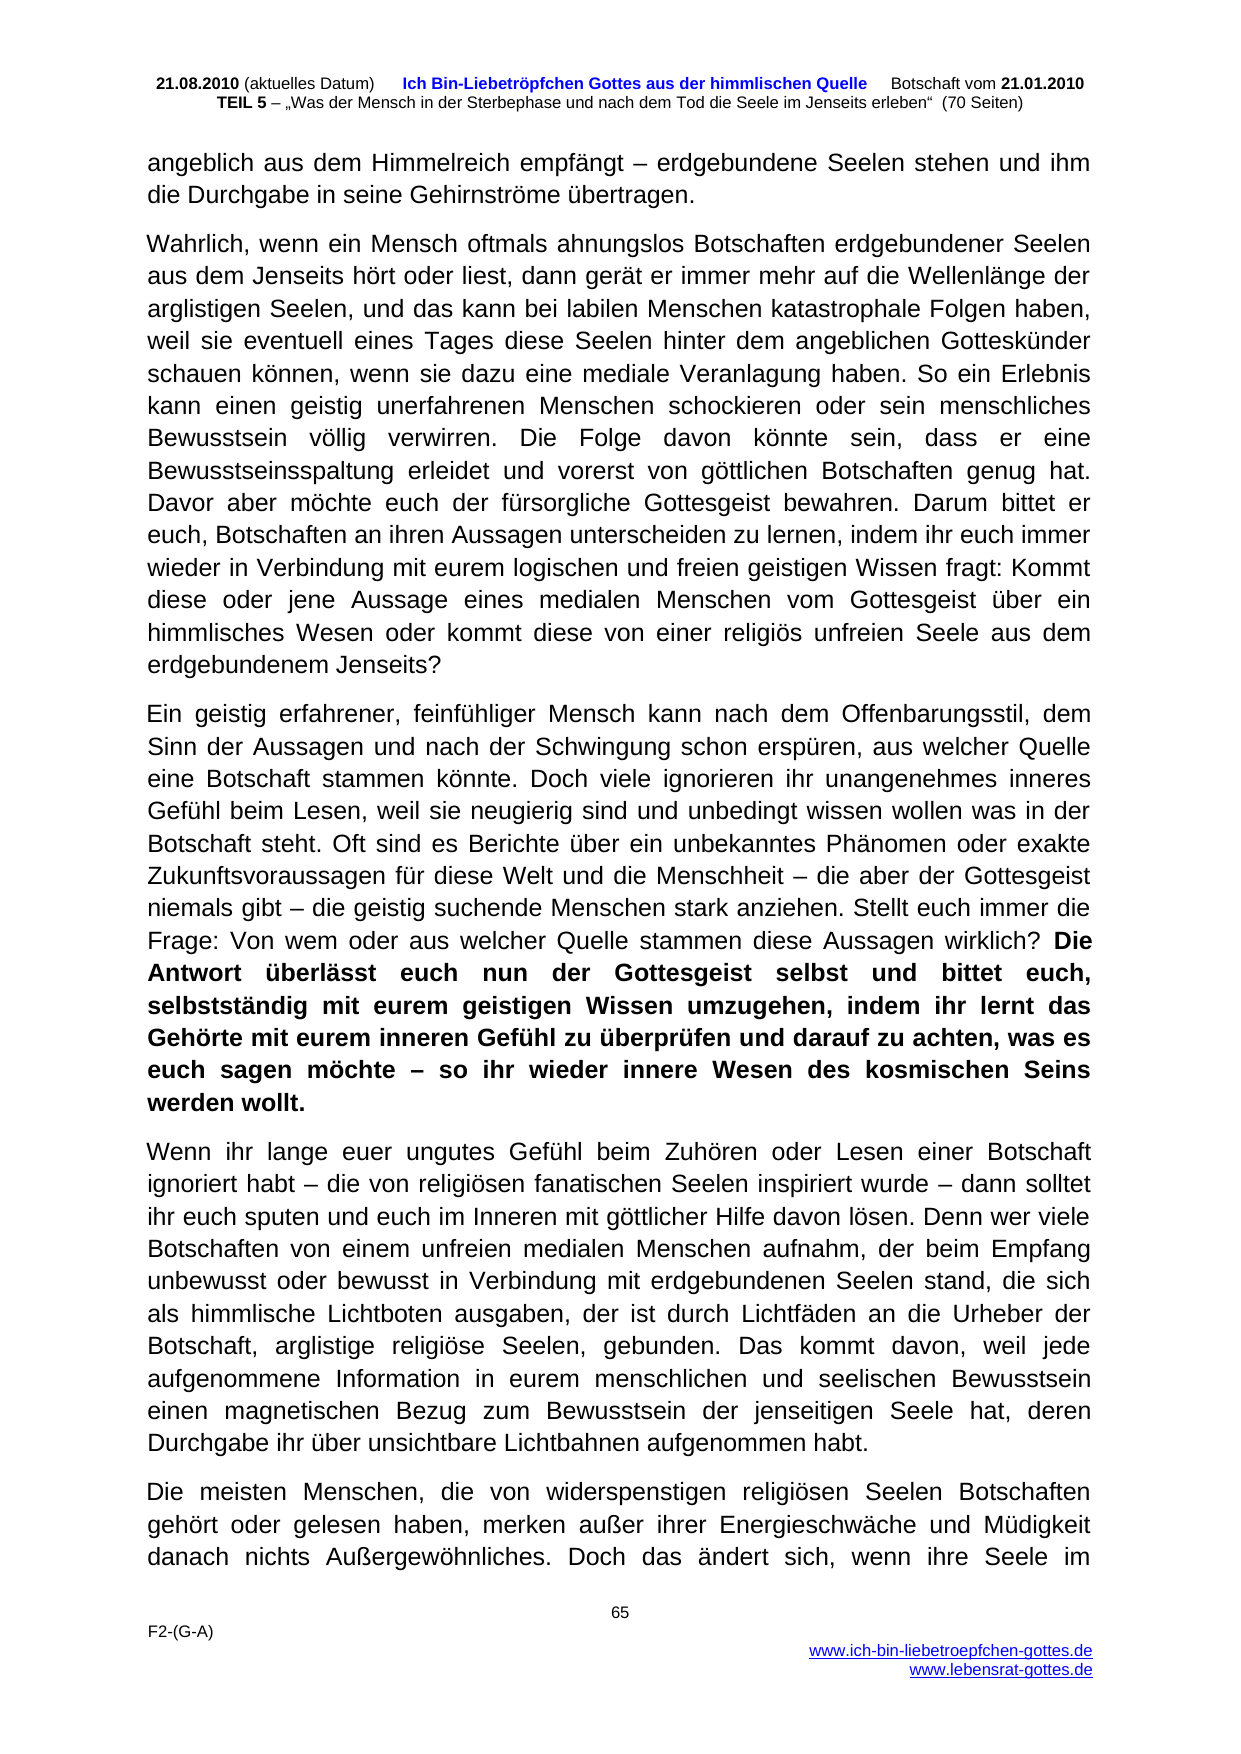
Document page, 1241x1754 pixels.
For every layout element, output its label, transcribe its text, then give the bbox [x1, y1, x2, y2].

text Ein geistig erfahrener, feinfühliger Mensch kann nach dem Offenbarungsstil, dem Sinn der Aussagen und nach der Schwingung schon erspüren, aus welcher Quelle eine Botschaft stammen könnte. Doch viele ignorieren ihr unangenehmes inneres Gefühl beim Lesen, weil sie neugierig sind und unbedingt wissen wollen was in der Botschaft steht. Oft sind es Berichte über ein unbekanntes Phänomen oder exakte Zukunftsvoraussagen für diese Welt und die Menschheit – die aber der Gottesgeist niemals gibt – die geistig suchende Menschen stark anziehen. Stellt euch immer die Frage: Von wem oder aus welcher Quelle stammen diese Aussagen wirklich? Die Antwort überlässt euch nun der Gottesgeist selbst und bittet euch, selbstständig mit eurem geistigen Wissen umzugehen, indem ihr lernt das Gehörte mit eurem inneren Gefühl zu überprüfen und darauf zu achten, was es euch sagen möchte – so ihr wieder innere Wesen des kosmischen Seins werden wollt. [146, 699, 1093, 1117]
text Wahrlich, wenn ein Mensch oftmals ahnungslos Botschaften erdgebundener Seelen aus dem Jenseits hört oder liest, dann gerät er immer mehr auf die Wellenlänge der arglistigen Seelen, und das kann bei labilen Menschen katastrophale Folgen haben, weil sie eventuell eines Tages diese Seelen hinter dem angeblichen Gotteskünder schauen können, wenn sie dazu eine mediale Veranlagung haben. So ein Erlebnis kann einen geistig unerfahrenen Menschen schockieren oder sein menschliches Bewusstsein völlig verwirren. Die Folge davon könnte sein, dass er eine Bewusstseinsspaltung erleidet und vorerst von göttlichen Botschaften genug hat. Davor aber möchte euch der fürsorgliche Gottesgeist bewahren. Darum bittet er euch, Botschaften an ihren Aussagen unterscheiden zu lernen, indem ihr euch immer wieder in Verbindung mit eurem logischen und freien geistigen Wissen fragt: Kommt diese oder jene Aussage eines medialen Menschen vom Gottesgeist über ein himmlisches Wesen oder kommt diese von einer religiös unfreien Seele aus dem erdgebundenem Jenseits? [146, 229, 1093, 679]
text Wenn ihr lange euer ungutes Gefühl beim Zuhören oder Lesen einer Botschaft ignoriert habt – die von religiösen fanatischen Seelen inspiriert wurde – dann solltet ihr euch sputen und euch im Inneren mit göttlicher Hilfe davon lösen. Denn wer viele Botschaften von einem unfreien medialen Menschen aufnahm, der beim Empfang unbewusst oder bewusst in Verbindung mit erdgebundenen Seelen stand, die sich als himmlische Lichtboten ausgaben, der ist durch Lichtfäden an die Urheber der Botschaft, arglistige religiöse Seelen, gebunden. Das kommt davon, weil jede aufgenommene Information in eurem menschlichen und seelischen Bewusstsein einen magnetischen Bezug zum Bewusstsein der jenseitigen Seele hat, deren Durchgabe ihr über unsichtbare Lichtbahnen aufgenommen habt. [146, 1137, 1093, 1457]
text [146, 148, 1093, 209]
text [146, 1477, 1093, 1571]
